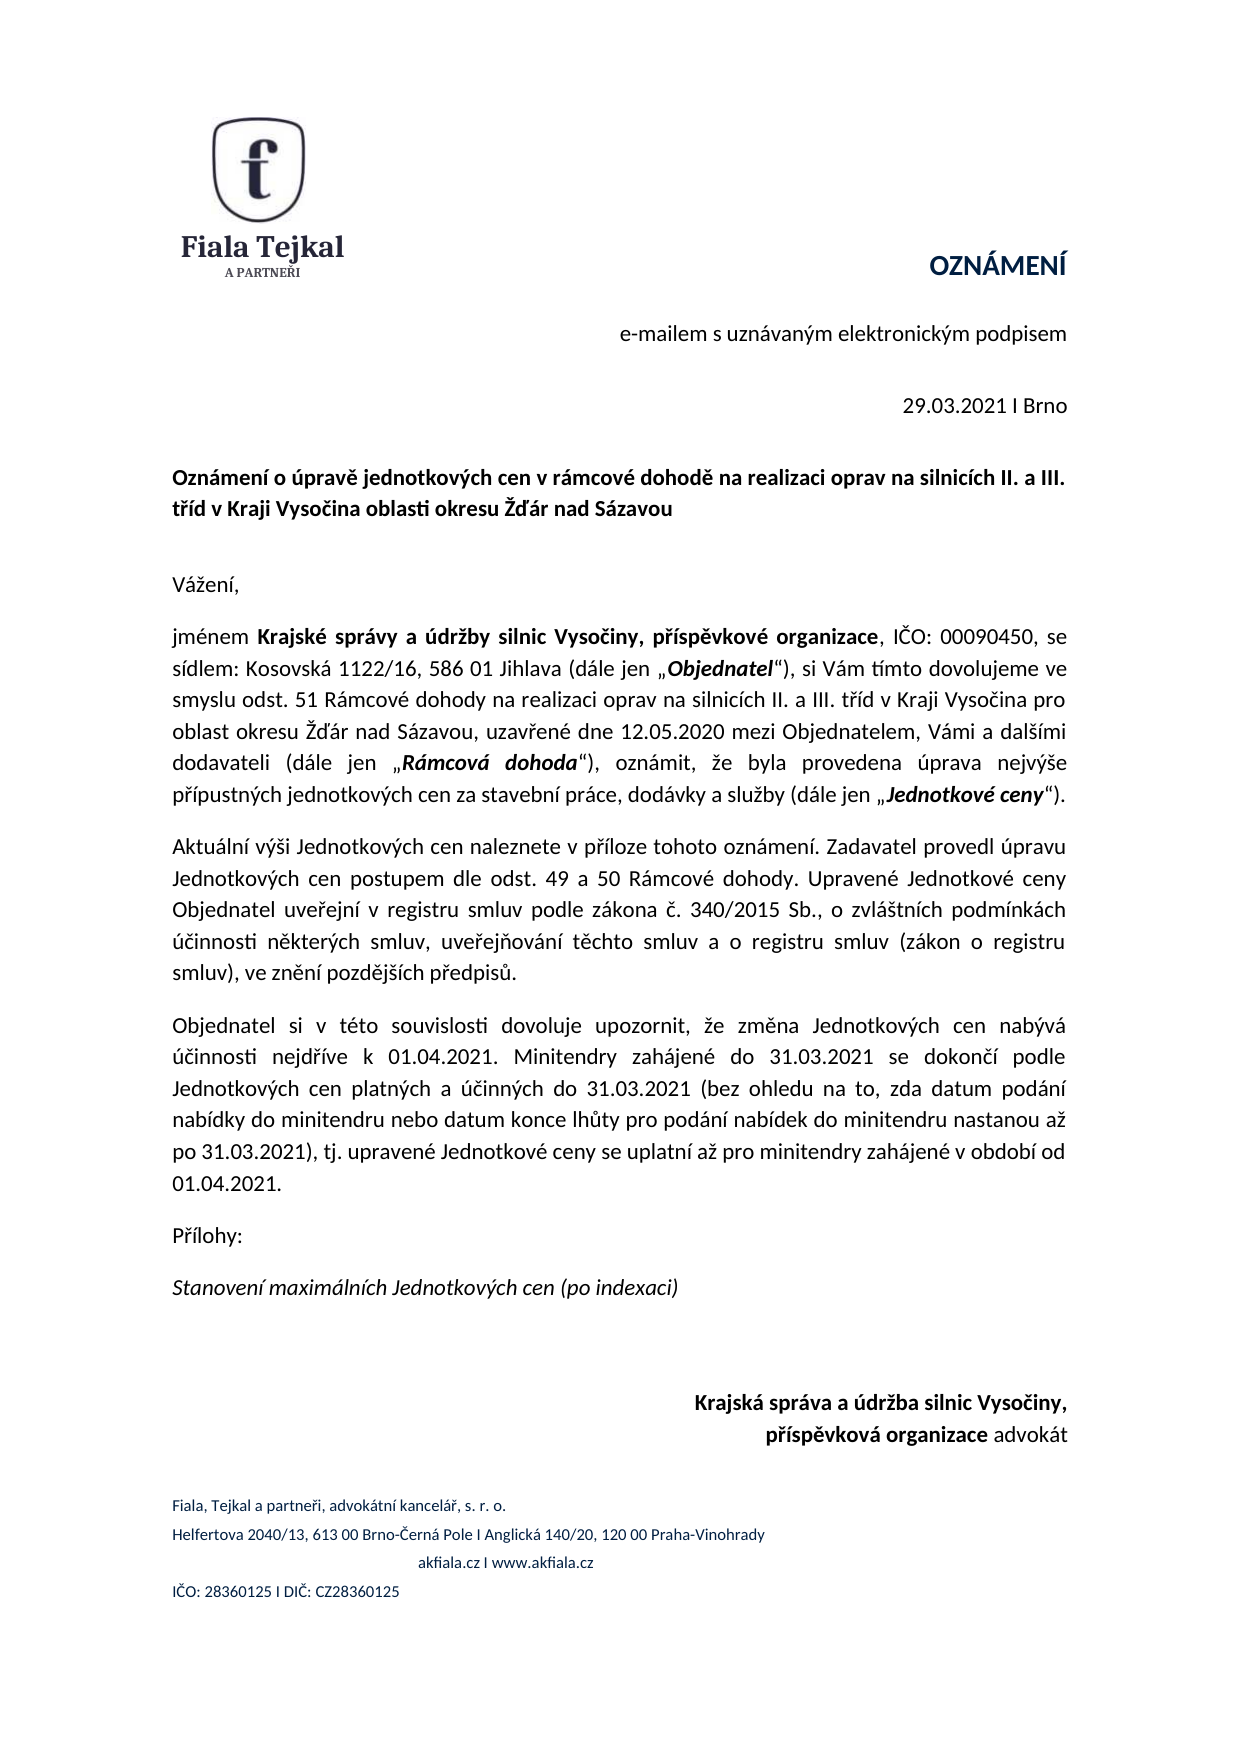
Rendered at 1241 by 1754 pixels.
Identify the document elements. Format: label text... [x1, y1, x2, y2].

text Stanovení maximálních Jednotkových cen (po indexaci) [172, 1273, 1068, 1302]
text akfiala.cz I www.akfiala.cz [418, 1553, 1068, 1573]
text A PARTNEŘI [172, 265, 353, 281]
text Aktuální výši Jednotkových cen naleznete v příloze tohoto oznámení. Zadavatel provedl úpravu Jednotkových cen postupem dle odst. 49 a 50 Rámcové dohody. Upravené Jednotkové ceny Objednatel uveřejní v registru smluv podle zákona č. 340/2015 Sb., o zvláštních podmínkách účinnosti některých smluv, uveřejňování těchto smluv a o registru smluv (zákon o registru smluv), ve znění pozdějších předpisů. [172, 832, 1068, 987]
text e-mailem s uznávaným elektronickým podpisem [172, 319, 1068, 347]
text Krajská správa a údržba silnic Vysočiny, příspěvková organizace advokát [682, 1388, 1068, 1448]
text 29.03.2021 I Brno [172, 391, 1068, 419]
text OZNÁMENÍ [920, 247, 1067, 282]
picture [211, 117, 307, 224]
text Fiala Tejkal [172, 229, 353, 265]
text Vážení, [172, 570, 1068, 598]
text Přílohy: [172, 1221, 1068, 1249]
text Helfertova 2040/13, 613 00 Brno-Černá Pole I Anglická 140/20, 120 00 Praha-Vinohrady [172, 1524, 1068, 1544]
text jménem Krajské správy a údržby silnic Vysočiny, příspěvkové organizace, IČO: 00090450, se sídlem: Kosovská 1122/16, 586 01 Jihlava (dále jen „Objednatel“), si Vám tímto dovolujeme ve smyslu odst. 51 Rámcové dohody na realizaci oprav na silnicích II. a III. tříd v Kraji Vysočina pro oblast okresu Žďár nad Sázavou, uzavřené dne 12.05.2020 mezi Objednatelem, Vámi a dalšími dodavateli (dále jen „Rámcová dohoda“), oznámit, že byla provedena úprava nejvýše přípustných jednotkových cen za stavební práce, dodávky a služby (dále jen „Jednotkové ceny“). [172, 622, 1068, 808]
text Fiala, Tejkal a partneři, advokátní kancelář, s. r. o. [172, 1495, 1068, 1516]
text IČO: 28360125 I DIČ: CZ28360125 [172, 1581, 1068, 1602]
text Objednatel si v této souvislosti dovoluje upozornit, že změna Jednotkových cen nabývá účinnosti nejdříve k 01.04.2021. Minitendry zahájené do 31.03.2021 se dokončí podle Jednotkových cen platných a účinných do 31.03.2021 (bez ohledu na to, zda datum podání nabídky do minitendru nebo datum konce lhůty pro podání nabídek do minitendru nastanou až po 31.03.2021), tj. upravené Jednotkové ceny se uplatní až pro minitendry zahájené v období od 01.04.2021. [172, 1011, 1068, 1197]
text Oznámení o úpravě jednotkových cen v rámcové dohodě na realizaci oprav na silnicích II. a III. tříd v Kraji Vysočina oblasti okresu Žďár nad Sázavou [172, 463, 1068, 522]
